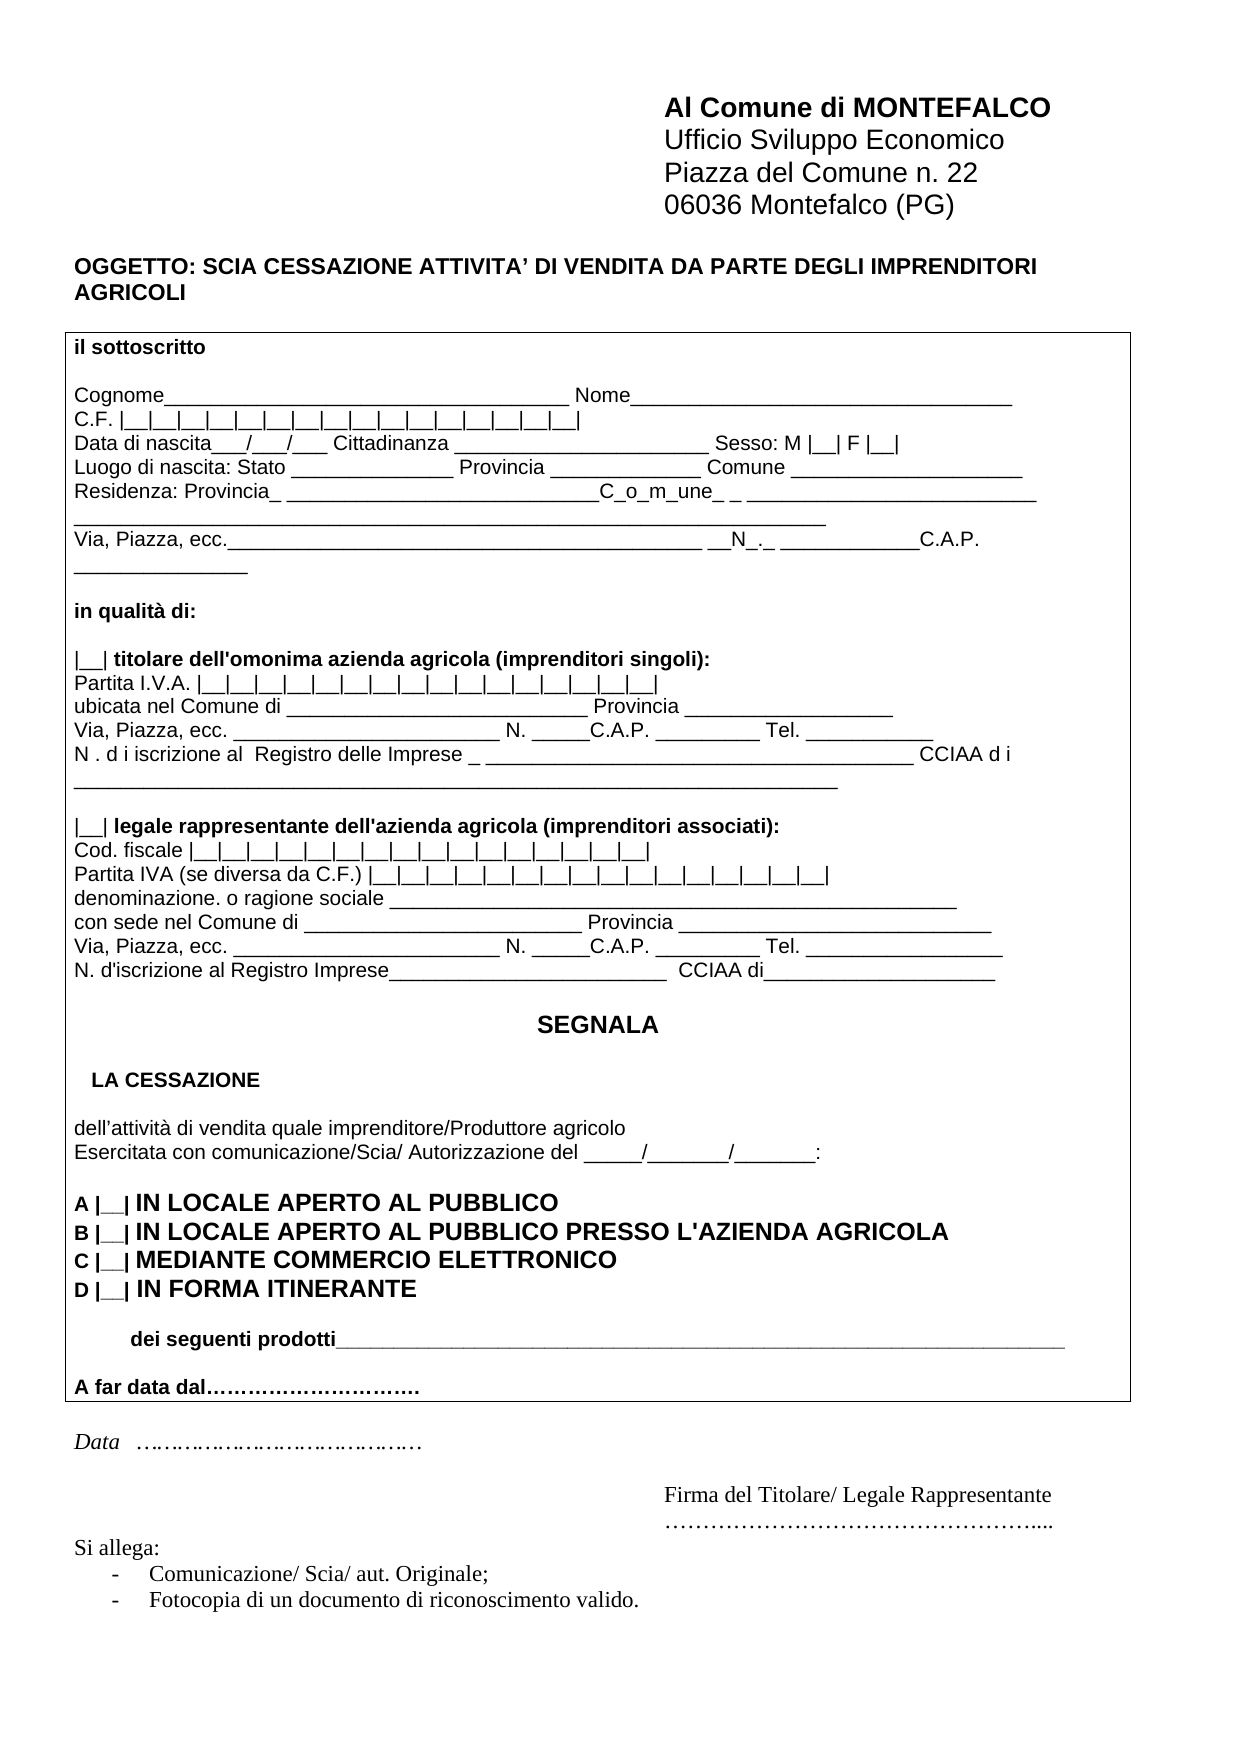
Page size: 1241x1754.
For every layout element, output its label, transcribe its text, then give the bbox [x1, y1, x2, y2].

text LA CESSAZIONE [74, 1068, 1122, 1092]
text Ufficio Sviluppo Economico [590, 123, 1122, 156]
text N. d'iscrizione al Registro Imprese________________________ CCIAA di____________________ [74, 958, 1122, 982]
text in qualità di: [74, 598, 1122, 622]
text Firma del Titolare/ Legale Rappresentante [664, 1481, 1122, 1507]
text Via, Piazza, ecc. _______________________ N. _____C.A.P. _________ Tel. ___________ [74, 718, 1122, 742]
text dell’attività di vendita quale imprenditore/Produttore agricolo [74, 1116, 1122, 1140]
text Piazza del Comune n. 22 [590, 156, 1122, 188]
text Residenza: Provincia_ ___________________________C_o_m_une_ _ _________________________ _________________________________________________________________ [74, 479, 1122, 527]
text Via, Piazza, ecc._________________________________________ __N_._ ____________C.A.P. _______________ [74, 527, 1122, 574]
text C |__| MEDIANTE COMMERCIO ELETTRONICO [74, 1245, 1122, 1274]
list Comunicazione/ Scia/ aut. Originale; [111, 1560, 1122, 1586]
text Partita I.V.A. |__|__|__|__|__|__|__|__|__|__|__|__|__|__|__|__| [74, 670, 1122, 694]
text D |__| IN FORMA ITINERANTE [74, 1274, 1122, 1303]
text Cognome___________________________________ Nome_________________________________ [74, 383, 1122, 407]
text Luogo di nascita: Stato ______________ Provincia _____________ Comune ____________________ [74, 455, 1122, 479]
text |__| titolare dell'omonima azienda agricola (imprenditori singoli): [74, 646, 1122, 670]
text A far data dal…………………………. [66, 1372, 1130, 1401]
text SEGNALA [74, 1011, 1122, 1039]
text Cod. fiscale |__|__|__|__|__|__|__|__|__|__|__|__|__|__|__|__| [74, 838, 1122, 862]
text A |__| IN LOCALE APERTO AL PUBBLICO [74, 1188, 1122, 1217]
text OGGETTO: SCIA CESSAZIONE ATTIVITA’ DI VENDITA DA PARTE DEGLI IMPRENDITORI AGRICOLI [74, 253, 1122, 305]
text B |__| IN LOCALE APERTO AL PUBBLICO PRESSO L'AZIENDA AGRICOLA [74, 1217, 1122, 1245]
text 06036 Montefalco (PG) [590, 188, 1122, 220]
text Data …………………………………… [74, 1428, 1122, 1454]
text ubicata nel Comune di __________________________ Provincia __________________ [74, 694, 1122, 718]
list Fotocopia di un documento di riconoscimento valido. [111, 1586, 1122, 1613]
text N . d i iscrizione al Registro delle Imprese _ _____________________________________ CCIAA d i [74, 742, 1122, 766]
text |__| legale rappresentante dell'azienda agricola (imprenditori associati): [74, 814, 1122, 838]
text dei seguenti prodotti_______________________________________________________________ [74, 1327, 1122, 1351]
text Data di nascita___/___/___ Cittadinanza ______________________ Sesso: M |__| F |__| [74, 431, 1122, 455]
text Al Comune di MONTEFALCO [590, 91, 1122, 123]
text con sede nel Comune di ________________________ Provincia ___________________________ [74, 910, 1122, 934]
text Partita IVA (se diversa da C.F.) |__|__|__|__|__|__|__|__|__|__|__|__|__|__|__|__| [74, 862, 1122, 886]
text Si allega: [74, 1533, 1122, 1560]
text C.F. |__|__|__|__|__|__|__|__|__|__|__|__|__|__|__|__| [74, 407, 1122, 431]
text denominazione. o ragione sociale _________________________________________________ [74, 886, 1122, 910]
text il sottoscritto [66, 333, 1130, 359]
text Esercitata con comunicazione/Scia/ Autorizzazione del _____/_______/_______: [74, 1140, 1122, 1164]
text __________________________________________________________________ [74, 766, 1122, 790]
text Via, Piazza, ecc. _______________________ N. _____C.A.P. _________ Tel. _________________ [74, 934, 1122, 958]
text ………………………………………….... [664, 1507, 1122, 1533]
